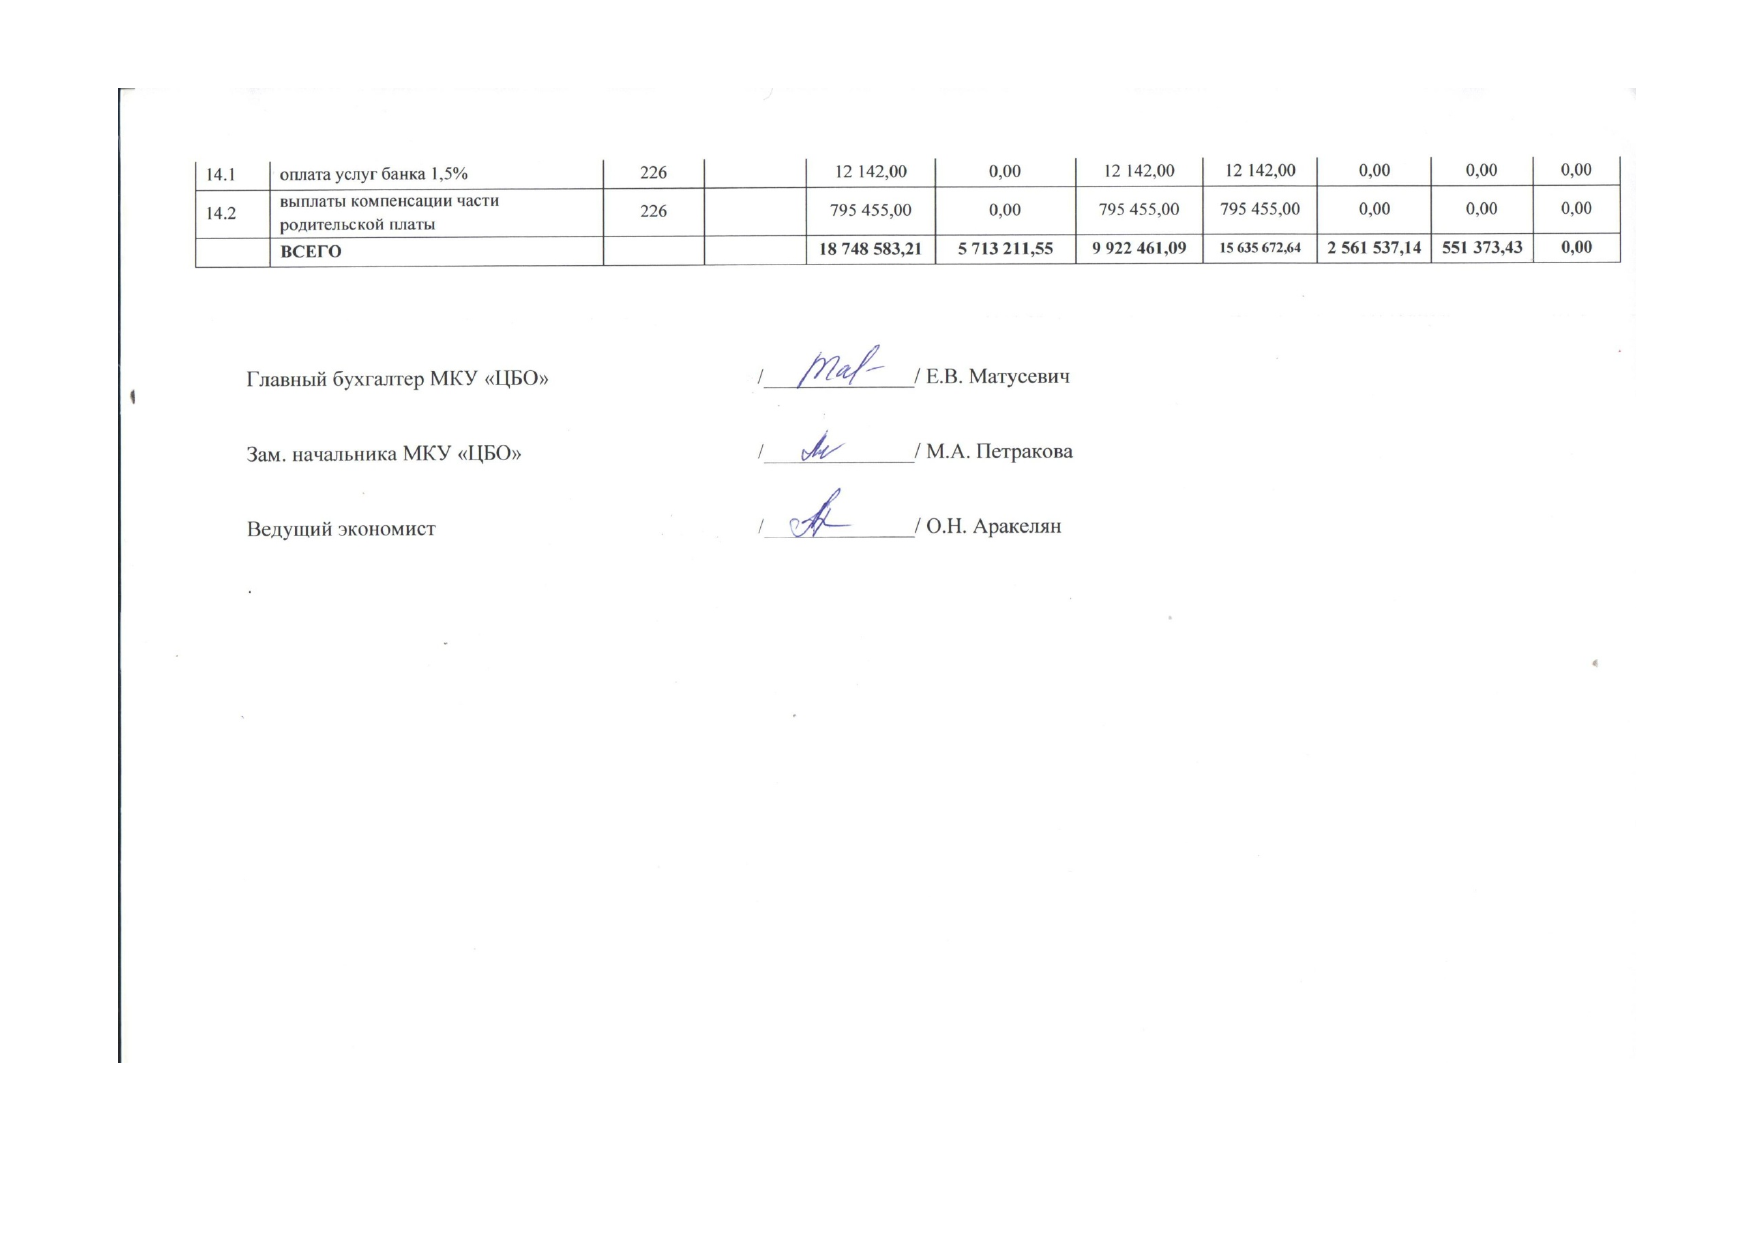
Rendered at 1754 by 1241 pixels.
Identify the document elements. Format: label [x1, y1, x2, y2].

picture [118, 88, 1636, 1063]
